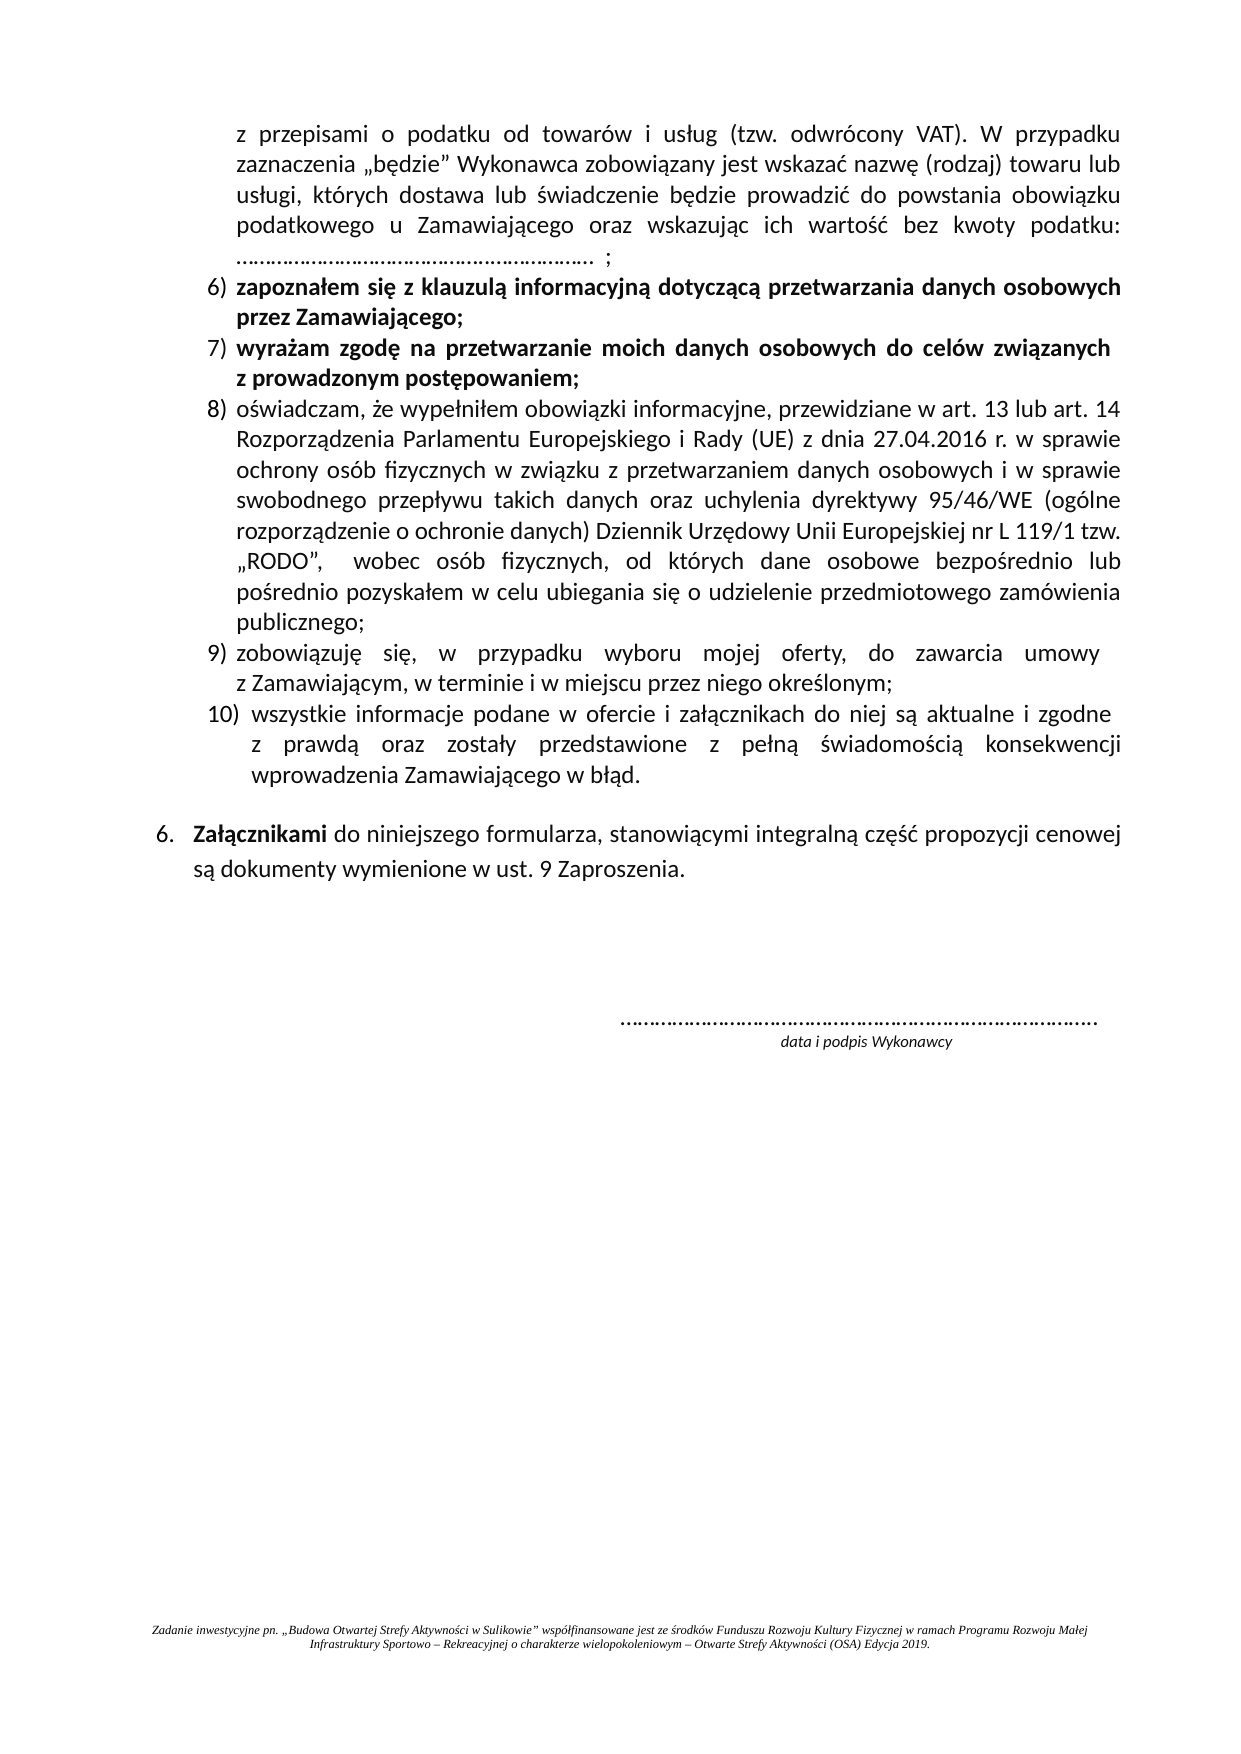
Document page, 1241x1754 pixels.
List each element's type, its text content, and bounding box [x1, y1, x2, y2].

list zobowiązuję się, w przypadku wyboru mojej oferty, do zawarcia umowy z Zamawiającym, w terminie i w miejscu przez niego określonym; [207, 637, 1122, 698]
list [207, 118, 1122, 271]
list Załącznikami do niniejszego formularza, stanowiącymi integralną część propozycji cenowej są dokumenty wymienione w ust. 9 Zaproszenia. [156, 818, 1122, 884]
text data i podpis Wykonawcy [620, 1031, 1122, 1052]
list zapoznałem się z klauzulą informacyjną dotyczącą przetwarzania danych osobowych przez Zamawiającego; [207, 271, 1122, 332]
list wyrażam zgodę na przetwarzanie moich danych osobowych do celów związanych z prowadzonym postępowaniem; [207, 332, 1122, 393]
text ……………………………………………………………………….. [620, 1001, 1122, 1031]
list wszystkie informacje podane w ofercie i załącznikach do niej są aktualne i zgodne z prawdą oraz zostały przedstawione z pełną świadomością konsekwencji wprowadzenia Zamawiającego w błąd. [207, 698, 1122, 789]
list oświadczam, że wypełniłem obowiązki informacyjne, przewidziane w art. 13 lub art. 14 Rozporządzenia Parlamentu Europejskiego i Rady (UE) z dnia 27.04.2016 r. w sprawie ochrony osób fizycznych w związku z przetwarzaniem danych osobowych i w sprawie swobodnego przepływu takich danych oraz uchylenia dyrektywy 95/46/WE (ogólne rozporządzenie o ochronie danych) Dziennik Urzędowy Unii Europejskiej nr L 119/1 tzw. „RODO”, wobec osób fizycznych, od których dane osobowe bezpośrednio lub pośrednio pozyskałem w celu ubiegania się o udzielenie przedmiotowego zamówienia publicznego; [207, 393, 1122, 637]
